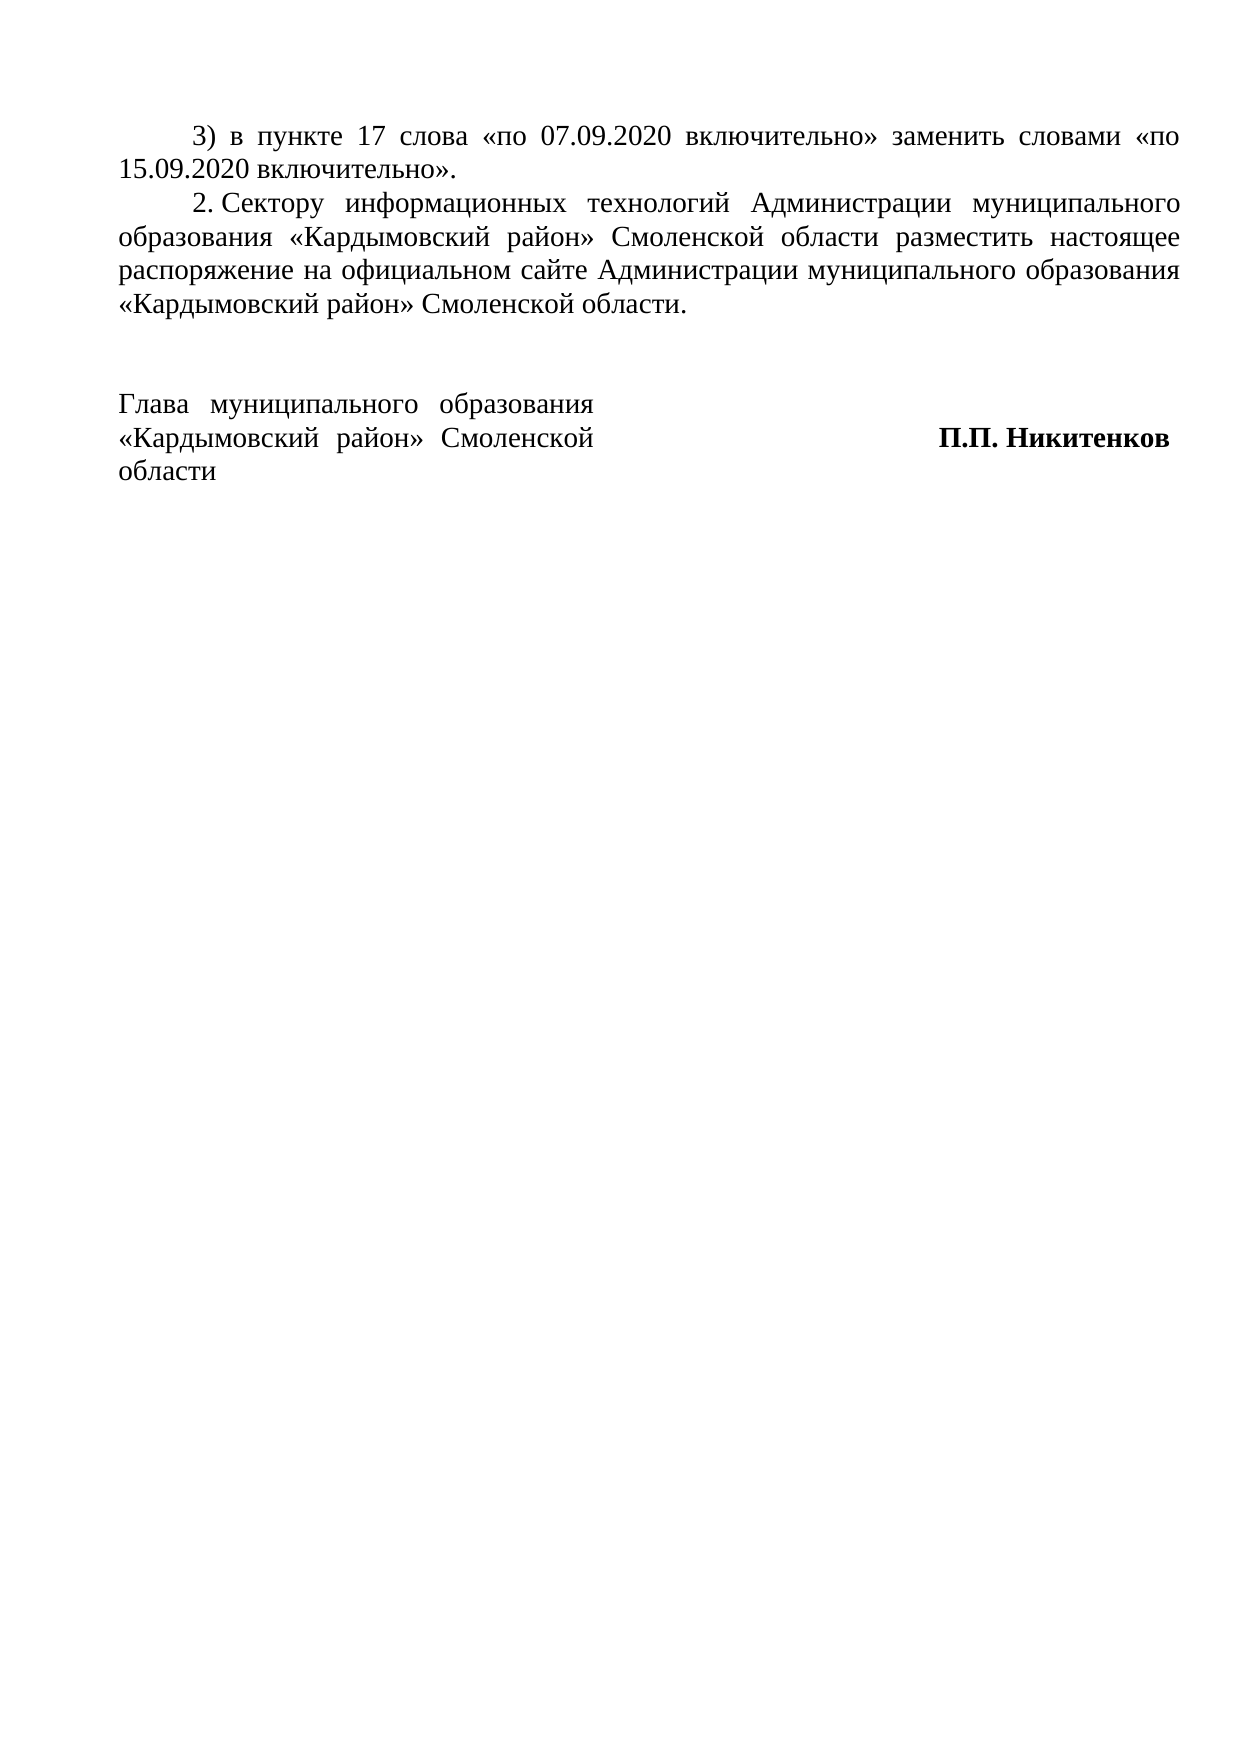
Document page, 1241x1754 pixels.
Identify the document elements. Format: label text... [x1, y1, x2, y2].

table_header П.П. Никитенков [605, 386, 1181, 511]
text 3) в пункте 17 слова «по 07.09.2020 включительно» заменить словами «по 15.09.2020 включительно». [118, 118, 1181, 185]
text 2. Сектору информационных технологий Администрации муниципального образования «Кардымовский район» Смоленской области разместить настоящее распоряжение на официальном сайте Администрации муниципального образования «Кардымовский район» Смоленской области. [118, 185, 1181, 319]
table_header Глава муниципального образования «Кардымовский район» Смоленской области [107, 386, 605, 511]
